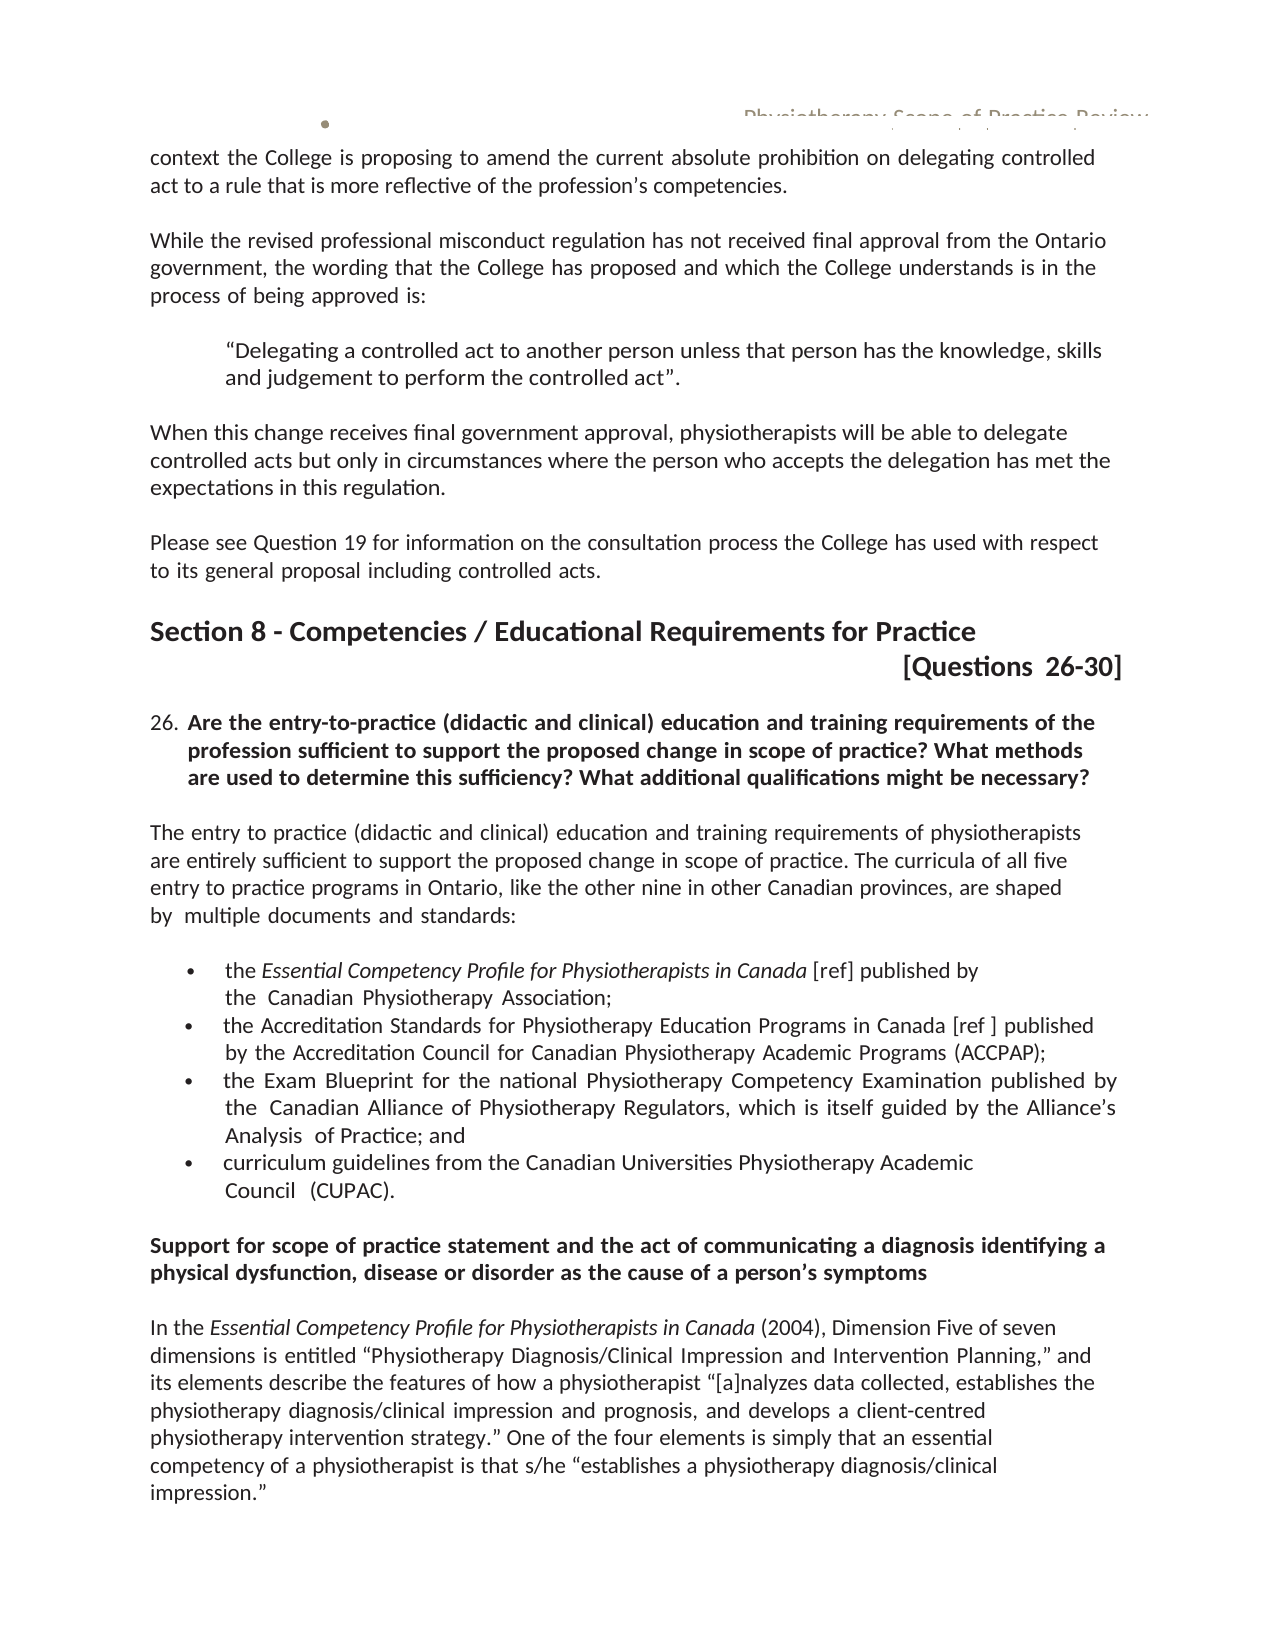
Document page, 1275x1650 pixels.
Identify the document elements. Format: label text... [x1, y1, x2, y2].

text The entry to practice (didactic and clinical) education and training requirements of physiotherapists are entirely sufficient to support the proposed change in scope of practice. The curricula of all five entry to practice programs in Ontario, like the other nine in other Canadian provinces, are shaped by multiple documents and standards: [150, 819, 1089, 929]
subtitle Section 8 - Competencies / Educational Requirements for Practice [150, 613, 1214, 648]
text When this change receives final government approval, physiotherapists will be able to delegate controlled acts but only in circumstances where the person who accepts the delegation has met the expectations in this regulation. [150, 419, 1120, 501]
text While the revised professional misconduct regulation has not received final approval from the Ontario government, the wording that the College has proposed and which the College understands is in the process of being approved is: [150, 226, 1120, 309]
text context the College is proposing to amend the current absolute prohibition on delegating controlled act to a rule that is more reflective of the profession’s competencies. [150, 144, 1098, 199]
list the Exam Blueprint for the national Physiotherapy Competency Examination published by the Canadian Alliance of Physiotherapy Regulators, which is itself guided by the Alliance’s Analysis of Practice; and [185, 1066, 1117, 1149]
text “Delegating a controlled act to another person unless that person has the knowledge, skills and judgement to perform the controlled act”. [225, 336, 1107, 391]
text In the Essential Competency Profile for Physiotherapists in Canada (2004), Dimension Five of seven dimensions is entitled “Physiotherapy Diagnosis/Clinical Impression and Intervention Planning,” and its elements describe the features of how a physiotherapist “[a]nalyzes data collected, establishes the physiotherapy diagnosis/clinical impression and prognosis, and develops a client-centred [150, 1314, 1098, 1424]
list curriculum guidelines from the Canadian Universities Physiotherapy Academic Council (CUPAC). [185, 1149, 1037, 1204]
text Please see Question 19 for information on the consultation process the College has used with respect to its general proposal including controlled acts. [150, 529, 1098, 584]
subtitle Are the entry-to-practice (didactic and clinical) education and training requirements of the profession sufficient to support the proposed change in scope of practice? What methods are used to determine this sufficiency? What additional qualifications might be necessary? [150, 709, 1098, 791]
list the Accreditation Standards for Physiotherapy Education Programs in Canada [ref ] published by the Accreditation Council for Canadian Physiotherapy Academic Programs (ACCPAP); [185, 1011, 1098, 1066]
text physiotherapy intervention strategy.” One of the four elements is simply that an essential competency of a physiotherapist is that s/he “establishes a physiotherapy diagnosis/clinical impression.” [150, 1424, 1105, 1506]
text [Questions 26-30] [137, 648, 1122, 684]
list the Essential Competency Profile for Physiotherapists in Canada [ref] published by the Canadian Physiotherapy Association; [187, 956, 1013, 1011]
subtitle Support for scope of practice statement and the act of communicating a diagnosis identifying a physical dysfunction, disease or disorder as the cause of a person’s symptoms [150, 1231, 1119, 1286]
